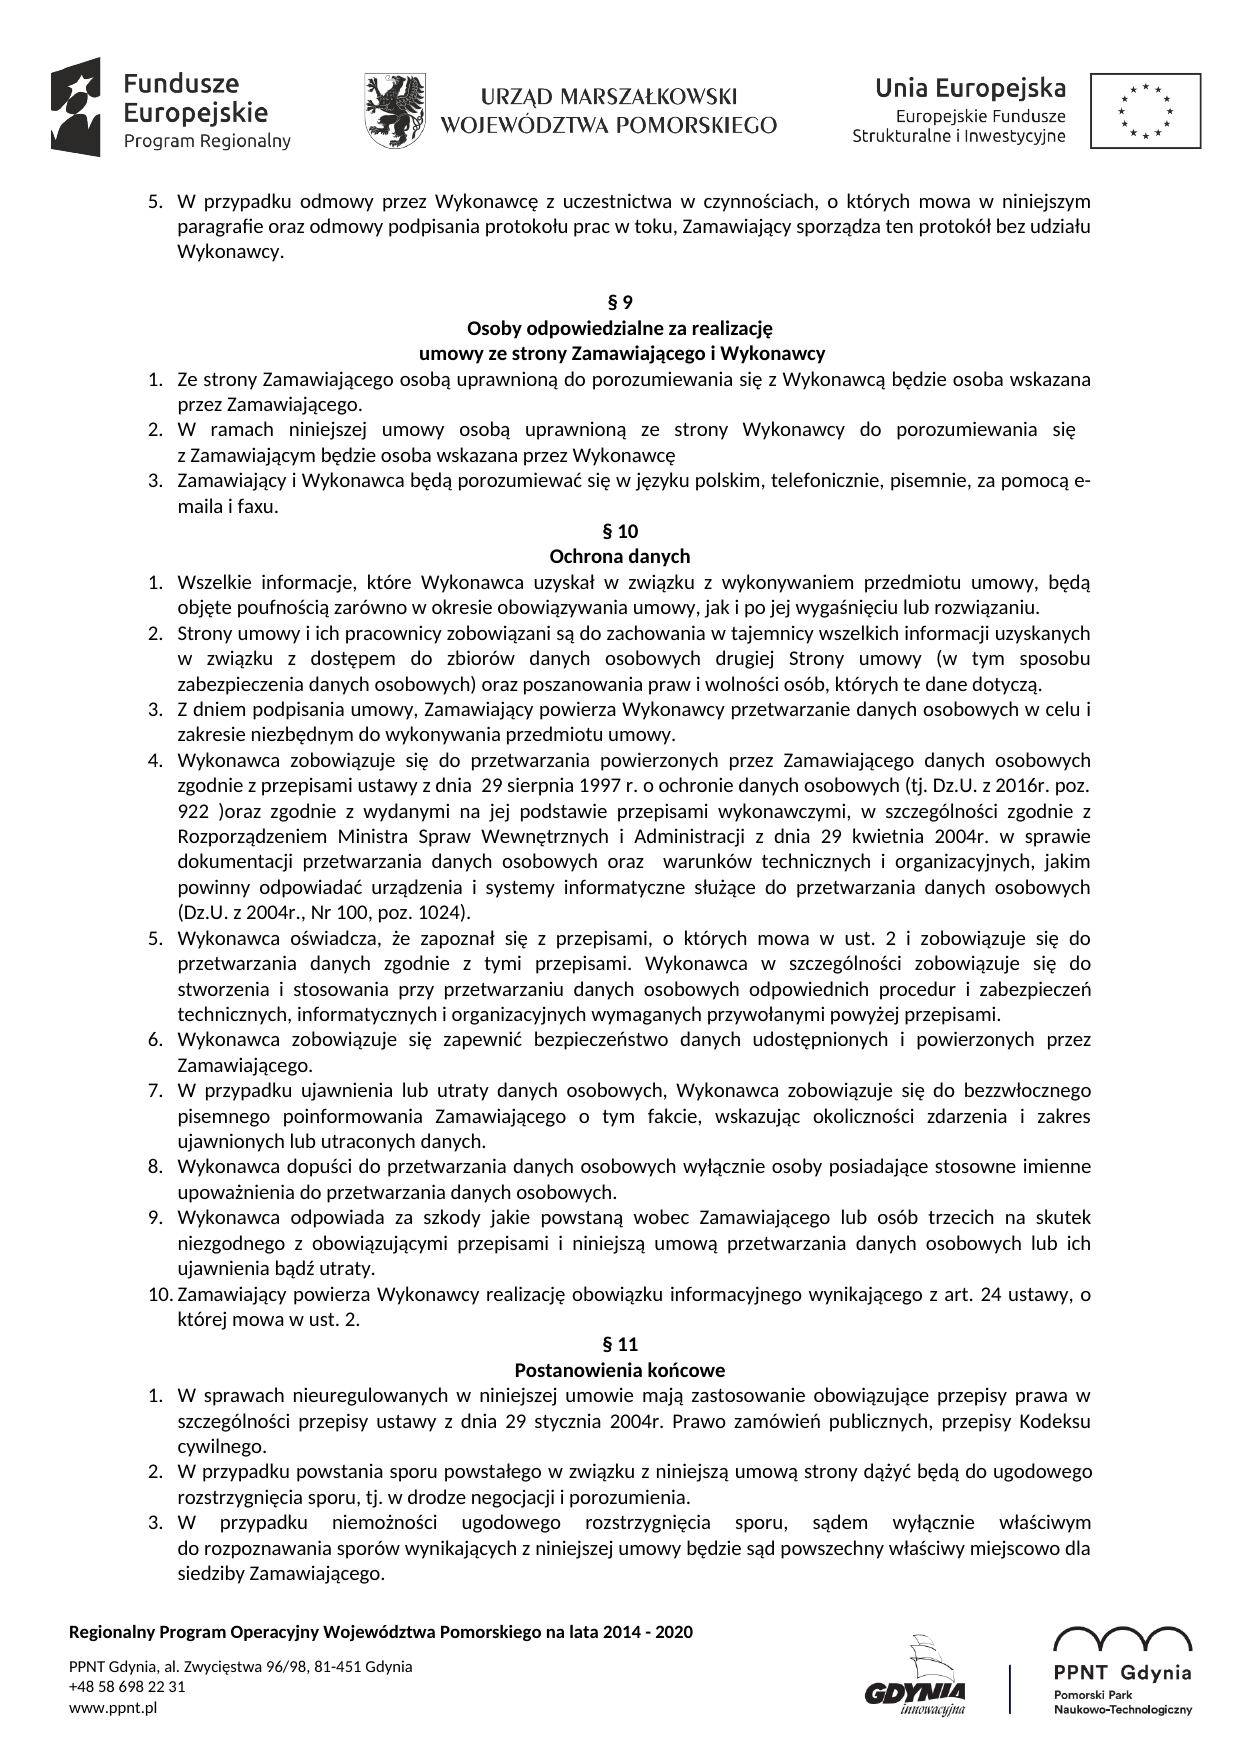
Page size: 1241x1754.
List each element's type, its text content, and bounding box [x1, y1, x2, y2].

text Osoby odpowiedzialne za realizację [148, 315, 1093, 340]
list Zamawiający powierza Wykonawcy realizację obowiązku informacyjnego wynikającego z art. 24 ustawy, o której mowa w ust. 2. [148, 1281, 1093, 1332]
list Ze strony Zamawiającego osobą uprawnioną do porozumiewania się z Wykonawcą będzie osoba wskazana przez Zamawiającego. [148, 366, 1093, 417]
list Z dniem podpisania umowy, Zamawiający powierza Wykonawcy przetwarzanie danych osobowych w celu i zakresie niezbędnym do wykonywania przedmiotu umowy. [148, 696, 1093, 747]
list Wykonawca zobowiązuje się zapewnić bezpieczeństwo danych udostępnionych i powierzonych przez Zamawiającego. [148, 1027, 1093, 1077]
list W sprawach nieuregulowanych w niniejszej umowie mają zastosowanie obowiązujące przepisy prawa w szczególności przepisy ustawy z dnia 29 stycznia 2004r. Prawo zamówień publicznych, przepisy Kodeksu cywilnego. [148, 1382, 1093, 1459]
list W ramach niniejszej umowy osobą uprawnioną ze strony Wykonawcy do porozumiewania się z Zamawiającym będzie osoba wskazana przez Wykonawcę [148, 417, 1093, 467]
text Postanowienia końcowe [148, 1357, 1093, 1382]
text Ochrona danych [148, 544, 1093, 569]
list Zamawiający i Wykonawca będą porozumiewać się w języku polskim, telefonicznie, pisemnie, za pomocą e-maila i faxu. [148, 467, 1093, 518]
list W przypadku odmowy przez Wykonawcę z uczestnictwa w czynnościach, o których mowa w niniejszym paragrafie oraz odmowy podpisania protokołu prac w toku, Zamawiający sporządza ten protokół bez udziału Wykonawcy. [148, 188, 1093, 264]
list Wykonawca zobowiązuje się do przetwarzania powierzonych przez Zamawiającego danych osobowych zgodnie z przepisami ustawy z dnia 29 sierpnia 1997 r. o ochronie danych osobowych (tj. Dz.U. z 2016r. poz. 922 )oraz zgodnie z wydanymi na jej podstawie przepisami wykonawczymi, w szczególności zgodnie z Rozporządzeniem Ministra Spraw Wewnętrznych i Administracji z dnia 29 kwietnia 2004r. w sprawie dokumentacji przetwarzania danych osobowych oraz warunków technicznych i organizacyjnych, jakim powinny odpowiadać urządzenia i systemy informatyczne służące do przetwarzania danych osobowych (Dz.U. z 2004r., Nr 100, poz. 1024). [148, 747, 1093, 925]
list W przypadku niemożności ugodowego rozstrzygnięcia sporu, sądem wyłącznie właściwym do rozpoznawania sporów wynikających z niniejszej umowy będzie sąd powszechny właściwy miejscowo dla siedziby Zamawiającego. [148, 1509, 1093, 1586]
list Strony umowy i ich pracownicy zobowiązani są do zachowania w tajemnicy wszelkich informacji uzyskanych w związku z dostępem do zbiorów danych osobowych drugiej Strony umowy (w tym sposobu zabezpieczenia danych osobowych) oraz poszanowania praw i wolności osób, których te dane dotyczą. [148, 620, 1093, 696]
list Wykonawca oświadcza, że zapoznał się z przepisami, o których mowa w ust. 2 i zobowiązuje się do przetwarzania danych zgodnie z tymi przepisami. Wykonawca w szczególności zobowiązuje się do stworzenia i stosowania przy przetwarzaniu danych osobowych odpowiednich procedur i zabezpieczeń technicznych, informatycznych i organizacyjnych wymaganych przywołanymi powyżej przepisami. [148, 925, 1093, 1027]
list Wykonawca dopuści do przetwarzania danych osobowych wyłącznie osoby posiadające stosowne imienne upoważnienia do przetwarzania danych osobowych. [148, 1154, 1093, 1204]
text § 9 [148, 289, 1093, 315]
text § 11 [148, 1332, 1093, 1357]
list W przypadku powstania sporu powstałego w związku z niniejszą umową strony dążyć będą do ugodowego rozstrzygnięcia sporu, tj. w drodze negocjacji i porozumienia. [148, 1459, 1093, 1509]
list Wszelkie informacje, które Wykonawca uzyskał w związku z wykonywaniem przedmiotu umowy, będą objęte poufnością zarówno w okresie obowiązywania umowy, jak i po jej wygaśnięciu lub rozwiązaniu. [148, 569, 1093, 620]
list Wykonawca odpowiada za szkody jakie powstaną wobec Zamawiającego lub osób trzecich na skutek niezgodnego z obowiązującymi przepisami i niniejszą umową przetwarzania danych osobowych lub ich ujawnienia bądź utraty. [148, 1204, 1093, 1281]
picture [35, 56, 1215, 182]
list W przypadku ujawnienia lub utraty danych osobowych, Wykonawca zobowiązuje się do bezzwłocznego pisemnego poinformowania Zamawiającego o tym fakcie, wskazując okoliczności zdarzenia i zakres ujawnionych lub utraconych danych. [148, 1077, 1093, 1154]
text umowy ze strony Zamawiającego i Wykonawcy [148, 340, 1093, 366]
text § 10 [148, 518, 1093, 544]
